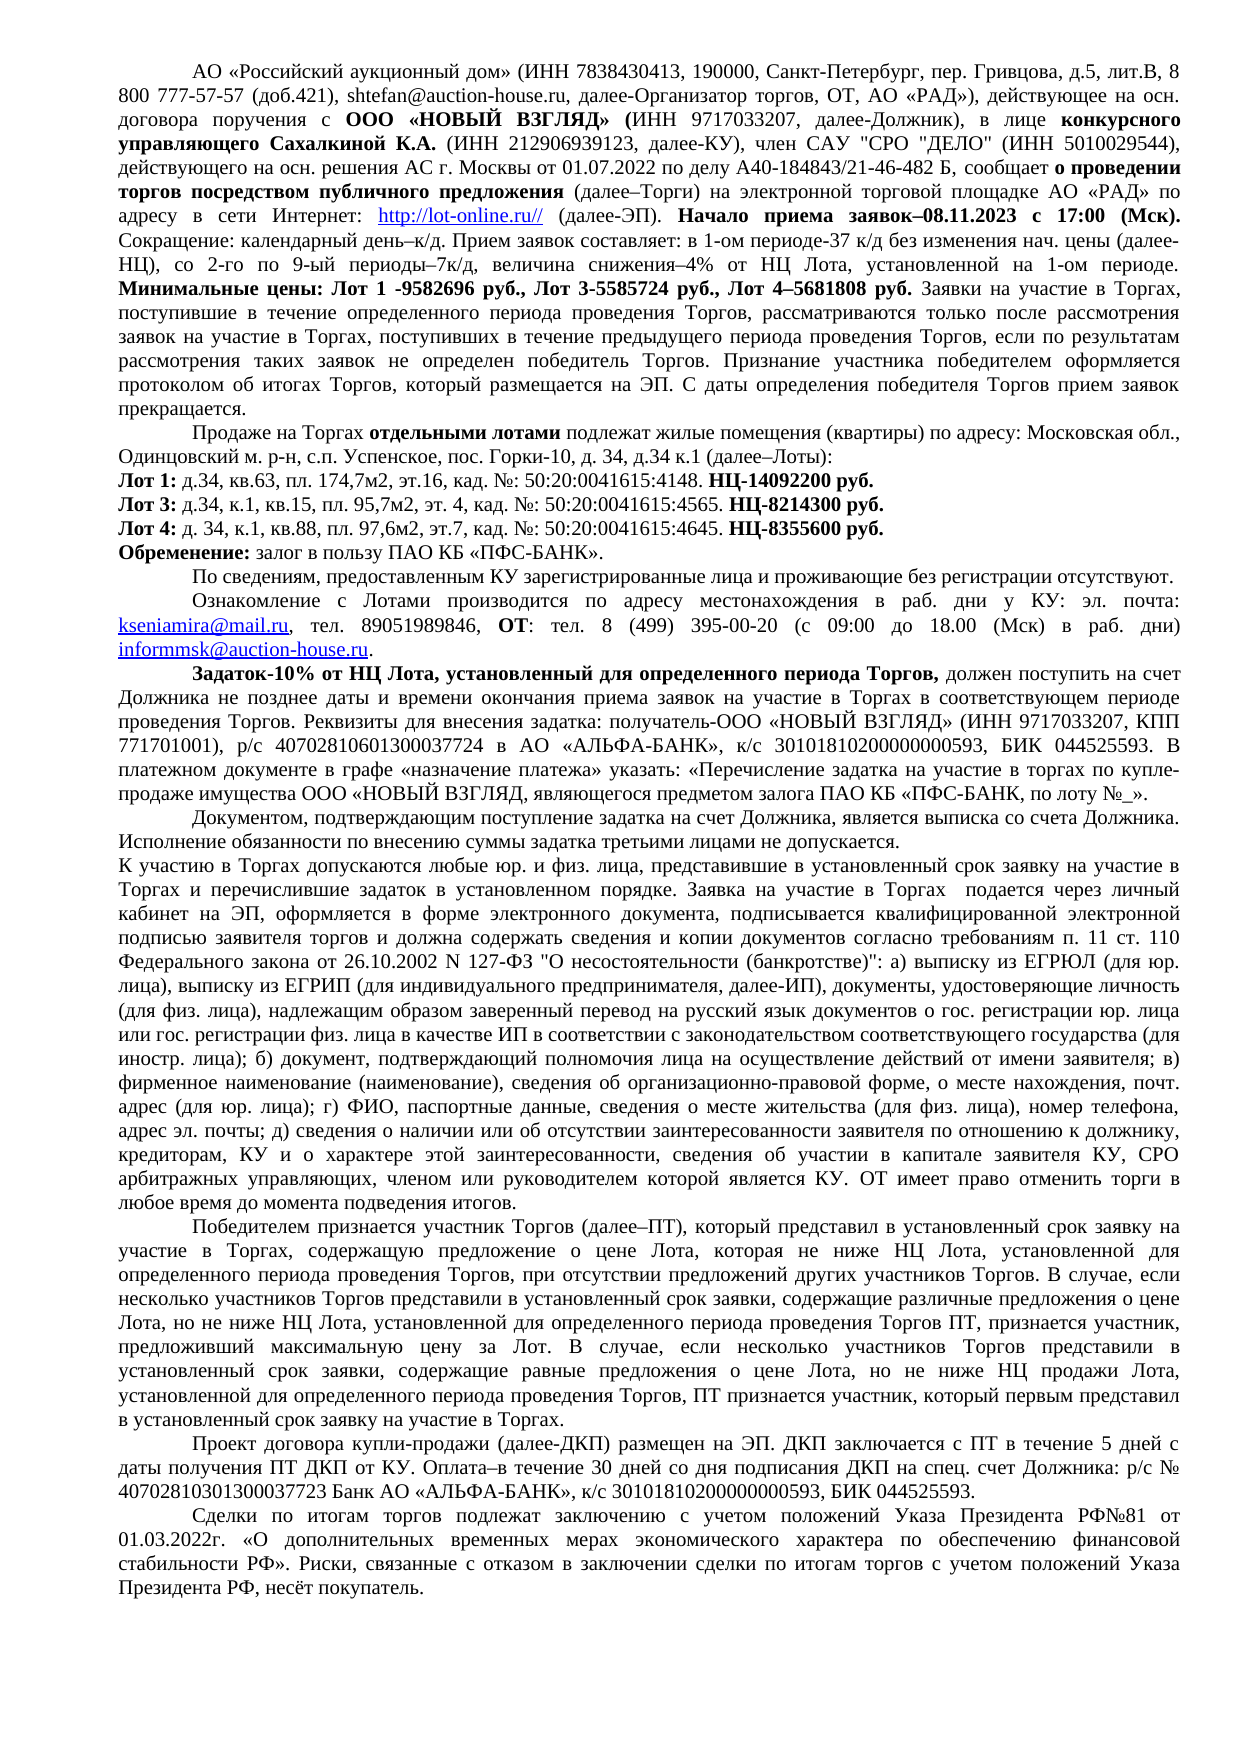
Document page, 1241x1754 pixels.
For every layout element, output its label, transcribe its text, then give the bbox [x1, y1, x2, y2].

text По сведениям, предоставленным КУ зарегистрированные лица и проживающие без регистрации отсутствуют. [118, 564, 1181, 588]
text Обременение: залог в пользу ПАО КБ «ПФС-БАНК». [118, 540, 1181, 564]
text Лот 4: д. 34, к.1, кв.88, пл. 97,6м2, эт.7, кад. №: 50:20:0041615:4645. НЦ-8355600 руб. [118, 516, 1181, 540]
text Документом, подтверждающим поступление задатка на счет Должника, является выписка со счета Должника. Исполнение обязанности по внесению суммы задатка третьими лицами не допускается. [118, 805, 1181, 853]
text Ознакомление с Лотами производится по адресу местонахождения в раб. дни у КУ: эл. почта: kseniamira@mail.ru, тел. 89051989846, ОТ: тел. 8 (499) 395-00-20 (с 09:00 до 18.00 (Мск) в раб. дни) informmsk@auction-house.ru. [118, 588, 1181, 661]
text Победителем признается участник Торгов (далее–ПТ), который представил в установленный срок заявку на участие в Торгах, содержащую предложение о цене Лота, которая не ниже НЦ Лота, установленной для определенного периода проведения Торгов, при отсутствии предложений других участников Торгов. В случае, если несколько участников Торгов представили в установленный срок заявки, содержащие различные предложения о цене Лота, но не ниже НЦ Лота, установленной для определенного периода проведения Торгов ПТ, признается участник, предложивший максимальную цену за Лот. В случае, если несколько участников Торгов представили в установленный срок заявки, содержащие равные предложения о цене Лота, но не ниже НЦ продажи Лота, установленной для определенного периода проведения Торгов, ПТ признается участник, который первым представил в установленный срок заявку на участие в Торгах. [118, 1214, 1181, 1431]
text АО «Российский аукционный дом» (ИНН 7838430413, 190000, Санкт-Петербург, пер. Гривцова, д.5, лит.В, 8 800 777-57-57 (доб.421), shtefan@auction-house.ru, далее-Организатор торгов, ОТ, АО «РАД»), действующее на осн. договора поручения с ООО «НОВЫЙ ВЗГЛЯД» (ИНН 9717033207, далее-Должник), в лице конкурсного управляющего Сахалкиной К.А. (ИНН 212906939123, далее-КУ), член САУ "СРО "ДЕЛО" (ИНН 5010029544), действующего на осн. решения АС г. Москвы от 01.07.2022 по делу А40-184843/21-46-482 Б, сообщает о проведении торгов посредством публичного предложения (далее–Торги) на электронной торговой площадке АО «РАД» по адресу в сети Интернет: http://lot-online.ru// (далее-ЭП). Начало приема заявок–08.11.2023 с 17:00 (Мск). Сокращение: календарный день–к/д. Прием заявок составляет: в 1-ом периоде-37 к/д без изменения нач. цены (далее-НЦ), со 2-го по 9-ый периоды–7к/д, величина снижения–4% от НЦ Лота, установленной на 1-ом периоде. Минимальные цены: Лот 1 -9582696 руб., Лот 3-5585724 руб., Лот 4–5681808 руб. Заявки на участие в Торгах, поступившие в течение определенного периода проведения Торгов, рассматриваются только после рассмотрения заявок на участие в Торгах, поступивших в течение предыдущего периода проведения Торгов, если по результатам рассмотрения таких заявок не определен победитель Торгов. Признание участника победителем оформляется протоколом об итогах Торгов, который размещается на ЭП. С даты определения победителя Торгов прием заявок прекращается. [118, 59, 1181, 420]
text Проект договора купли-продажи (далее-ДКП) размещен на ЭП. ДКП заключается с ПТ в течение 5 дней с даты получения ПТ ДКП от КУ. Оплата–в течение 30 дней со дня подписания ДКП на спец. счет Должника: р/с № 40702810301300037723 Банк АО «АЛЬФА-БАНК», к/с 30101810200000000593, БИК 044525593. [118, 1431, 1181, 1503]
text Продаже на Торгах отдельными лотами подлежат жилые помещения (квартиры) по адресу: Московская обл., Одинцовский м. р-н, с.п. Успенское, пос. Горки-10, д. 34, д.34 к.1 (далее–Лоты): [118, 420, 1181, 468]
text К участию в Торгах допускаются любые юр. и физ. лица, представившие в установленный срок заявку на участие в Торгах и перечислившие задаток в установленном порядке. Заявка на участие в Торгах подается через личный кабинет на ЭП, оформляется в форме электронного документа, подписывается квалифицированной электронной подписью заявителя торгов и должна содержать сведения и копии документов согласно требованиям п. 11 ст. 110 Федерального закона от 26.10.2002 N 127-ФЗ "О несостоятельности (банкротстве)": а) выписку из ЕГРЮЛ (для юр. лица), выписку из ЕГРИП (для индивидуального предпринимателя, далее-ИП), документы, удостоверяющие личность (для физ. лица), надлежащим образом заверенный перевод на русский язык документов о гос. регистрации юр. лица или гос. регистрации физ. лица в качестве ИП в соответствии с законодательством соответствующего государства (для иностр. лица); б) документ, подтверждающий полномочия лица на осуществление действий от имени заявителя; в) фирменное наименование (наименование), сведения об организационно-правовой форме, о месте нахождения, почт. адрес (для юр. лица); г) ФИО, паспортные данные, сведения о месте жительства (для физ. лица), номер телефона, адрес эл. почты; д) сведения о наличии или об отсутствии заинтересованности заявителя по отношению к должнику, кредиторам, КУ и о характере этой заинтересованности, сведения об участии в капитале заявителя КУ, СРО арбитражных управляющих, членом или руководителем которой является КУ. ОТ имеет право отменить торги в любое время до момента подведения итогов. [118, 853, 1181, 1214]
text Сделки по итогам торгов подлежат заключению с учетом положений Указа Президента РФ№81 от 01.03.2022г. «О дополнительных временных мерах экономического характера по обеспечению финансовой стабильности РФ». Риски, связанные с отказом в заключении сделки по итогам торгов с учетом положений Указа Президента РФ, несёт покупатель. [118, 1503, 1181, 1599]
text Лот 3: д.34, к.1, кв.15, пл. 95,7м2, эт. 4, кад. №: 50:20:0041615:4565. НЦ-8214300 руб. [118, 492, 1181, 516]
text Лот 1: д.34, кв.63, пл. 174,7м2, эт.16, кад. №: 50:20:0041615:4148. НЦ-14092200 руб. [118, 468, 1181, 492]
text Задаток-10% от НЦ Лота, установленный для определенного периода Торгов, должен поступить на счет Должника не позднее даты и времени окончания приема заявок на участие в Торгах в соответствующем периоде проведения Торгов. Реквизиты для внесения задатка: получатель-ООО «НОВЫЙ ВЗГЛЯД» (ИНН 9717033207, КПП 771701001), р/с 40702810601300037724 в АО «АЛЬФА-БАНК», к/с 30101810200000000593, БИК 044525593. В платежном документе в графе «назначение платежа» указать: «Перечисление задатка на участие в торгах по купле-продаже имущества ООО «НОВЫЙ ВЗГЛЯД, являющегося предметом залога ПАО КБ «ПФС-БАНК, по лоту №_». [118, 661, 1181, 805]
